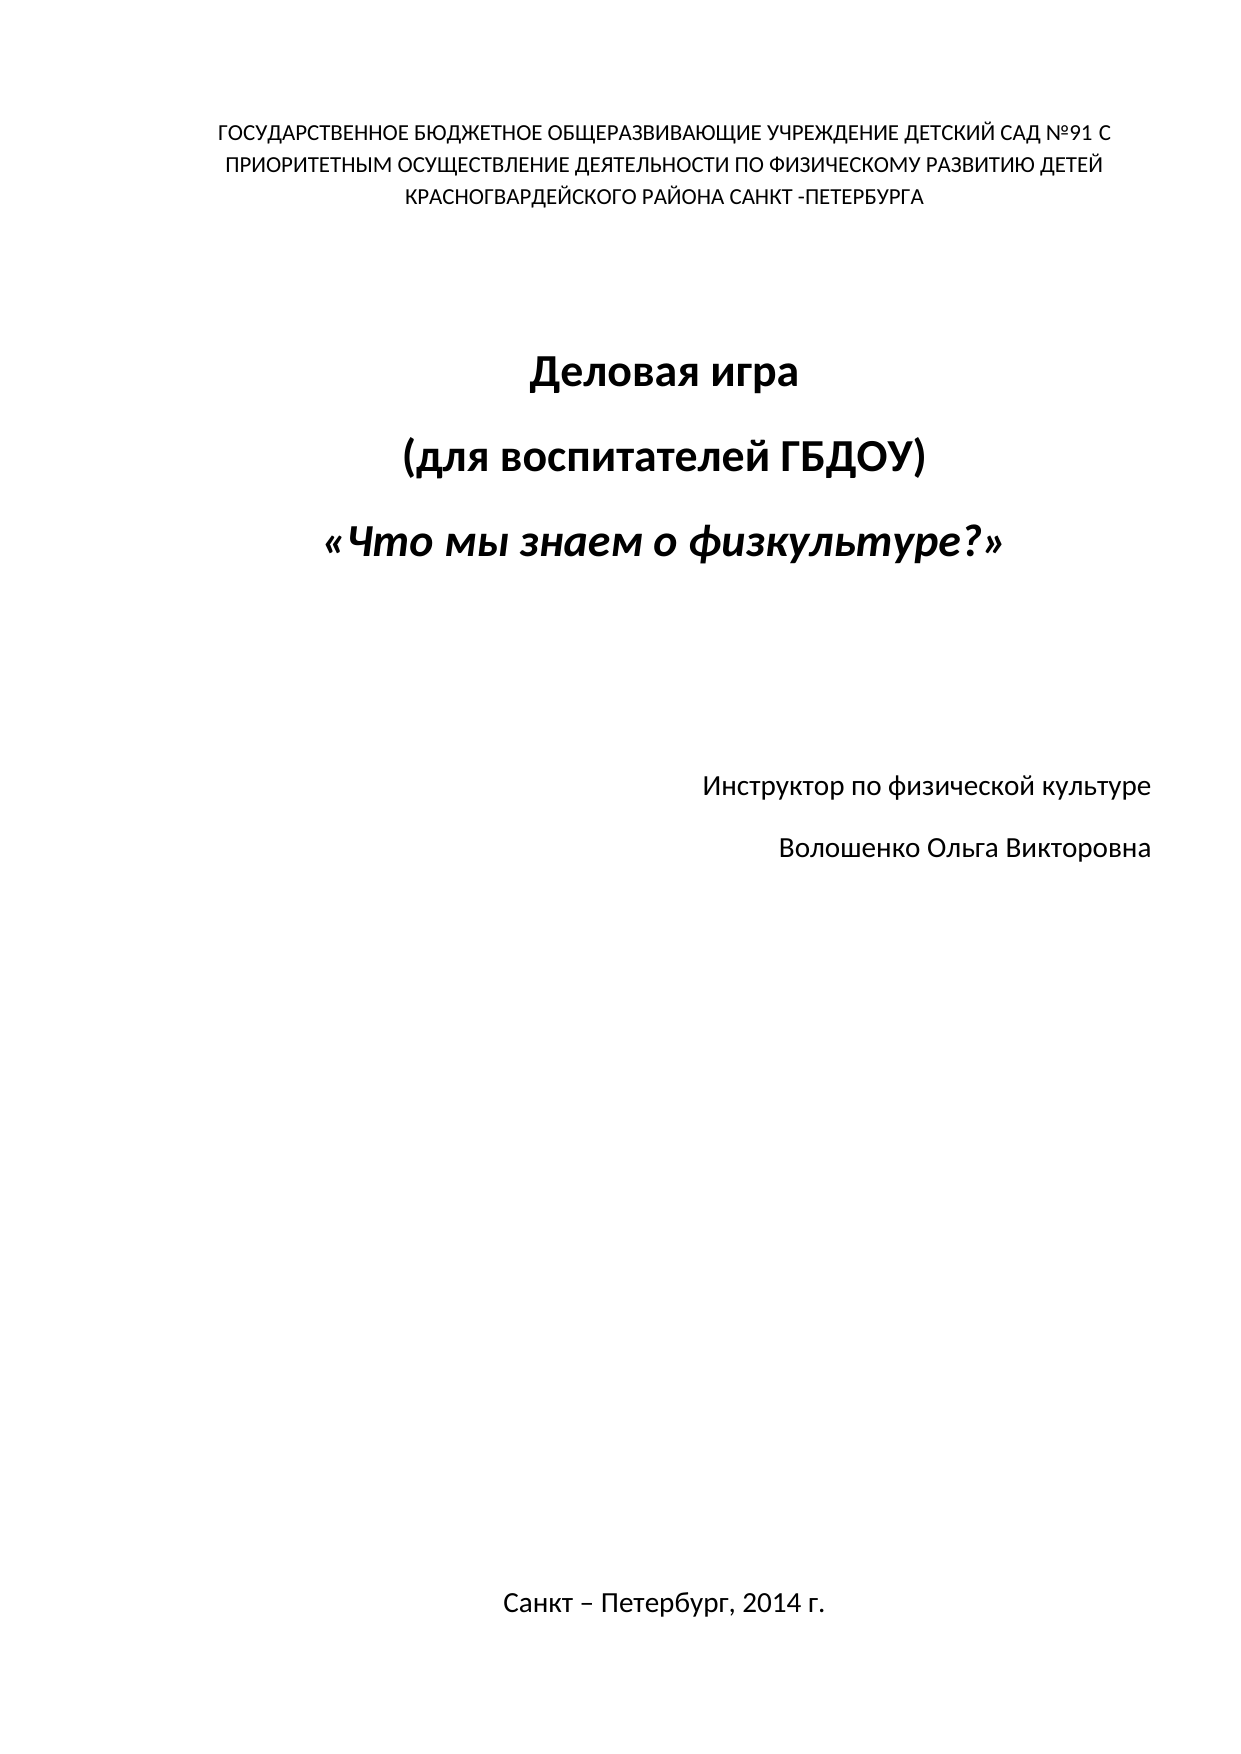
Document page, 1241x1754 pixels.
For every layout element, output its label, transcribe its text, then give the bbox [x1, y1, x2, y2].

text «Что мы знаем о физкультуре?» [177, 512, 1152, 568]
text (для воспитателей ГБДОУ) [177, 427, 1152, 483]
text Деловая игра [177, 342, 1152, 397]
text Санкт – Петербург, 2014 г. [177, 1584, 1152, 1620]
text ГОСУДАРСТВЕННОЕ БЮДЖЕТНОЕ ОБЩЕРАЗВИВАЮЩИЕ УЧРЕЖДЕНИЕ ДЕТСКИЙ САД №91 С ПРИОРИТЕТНЫМ ОСУЩЕСТВЛЕНИЕ ДЕЯТЕЛЬНОСТИ ПО ФИЗИЧЕСКОМУ РАЗВИТИЮ ДЕТЕЙ КРАСНОГВАРДЕЙСКОГО РАЙОНА САНКТ -ПЕТЕРБУРГА [177, 118, 1152, 211]
text Инструктор по физической культуре [177, 767, 1152, 803]
text Волошенко Ольга Викторовна [177, 829, 1152, 864]
